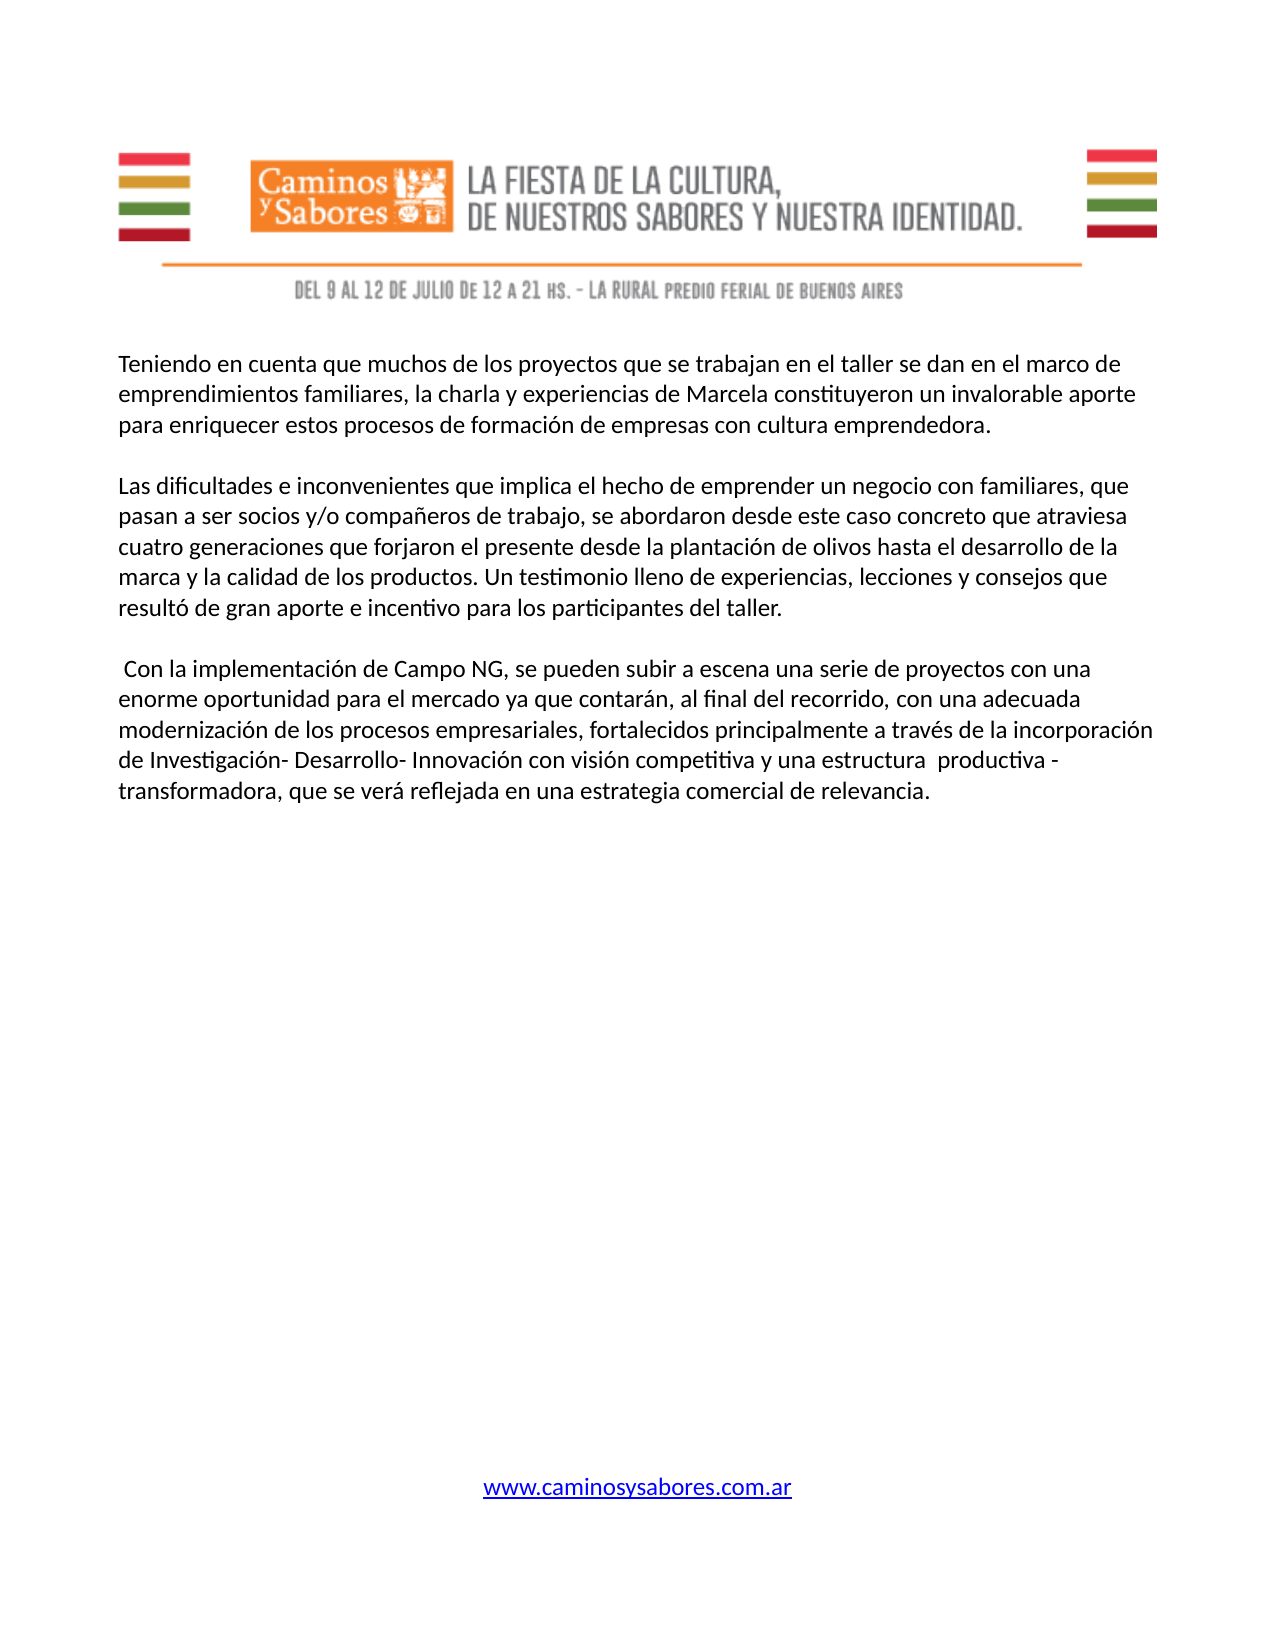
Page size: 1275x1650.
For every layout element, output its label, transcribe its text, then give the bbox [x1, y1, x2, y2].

text Con la implementación de Campo NG, se pueden subir a escena una serie de proyectos con una enorme oportunidad para el mercado ya que contarán, al final del recorrido, con una adecuada modernización de los procesos empresariales, fortalecidos principalmente a través de la incorporación de Investigación- Desarrollo- Innovación con visión competitiva y una estructura productiva - transformadora, que se verá reflejada en una estrategia comercial de relevancia. [118, 653, 1157, 806]
text Teniendo en cuenta que muchos de los proyectos que se trabajan en el taller se dan en el marco de emprendimientos familiares, la charla y experiencias de Marcela constituyeron un invalorable aporte para enriquecer estos procesos de formación de empresas con cultura emprendedora. [118, 348, 1157, 439]
text Las dificultades e inconvenientes que implica el hecho de emprender un negocio con familiares, que pasan a ser socios y/o compañeros de trabajo, se abordaron desde este caso concreto que atraviesa cuatro generaciones que forjaron el presente desde la plantación de olivos hasta el desarrollo de la marca y la calidad de los productos. Un testimonio lleno de experiencias, lecciones y consejos que resultó de gran aporte e incentivo para los participantes del taller. [118, 470, 1157, 622]
picture [109, 118, 1157, 318]
